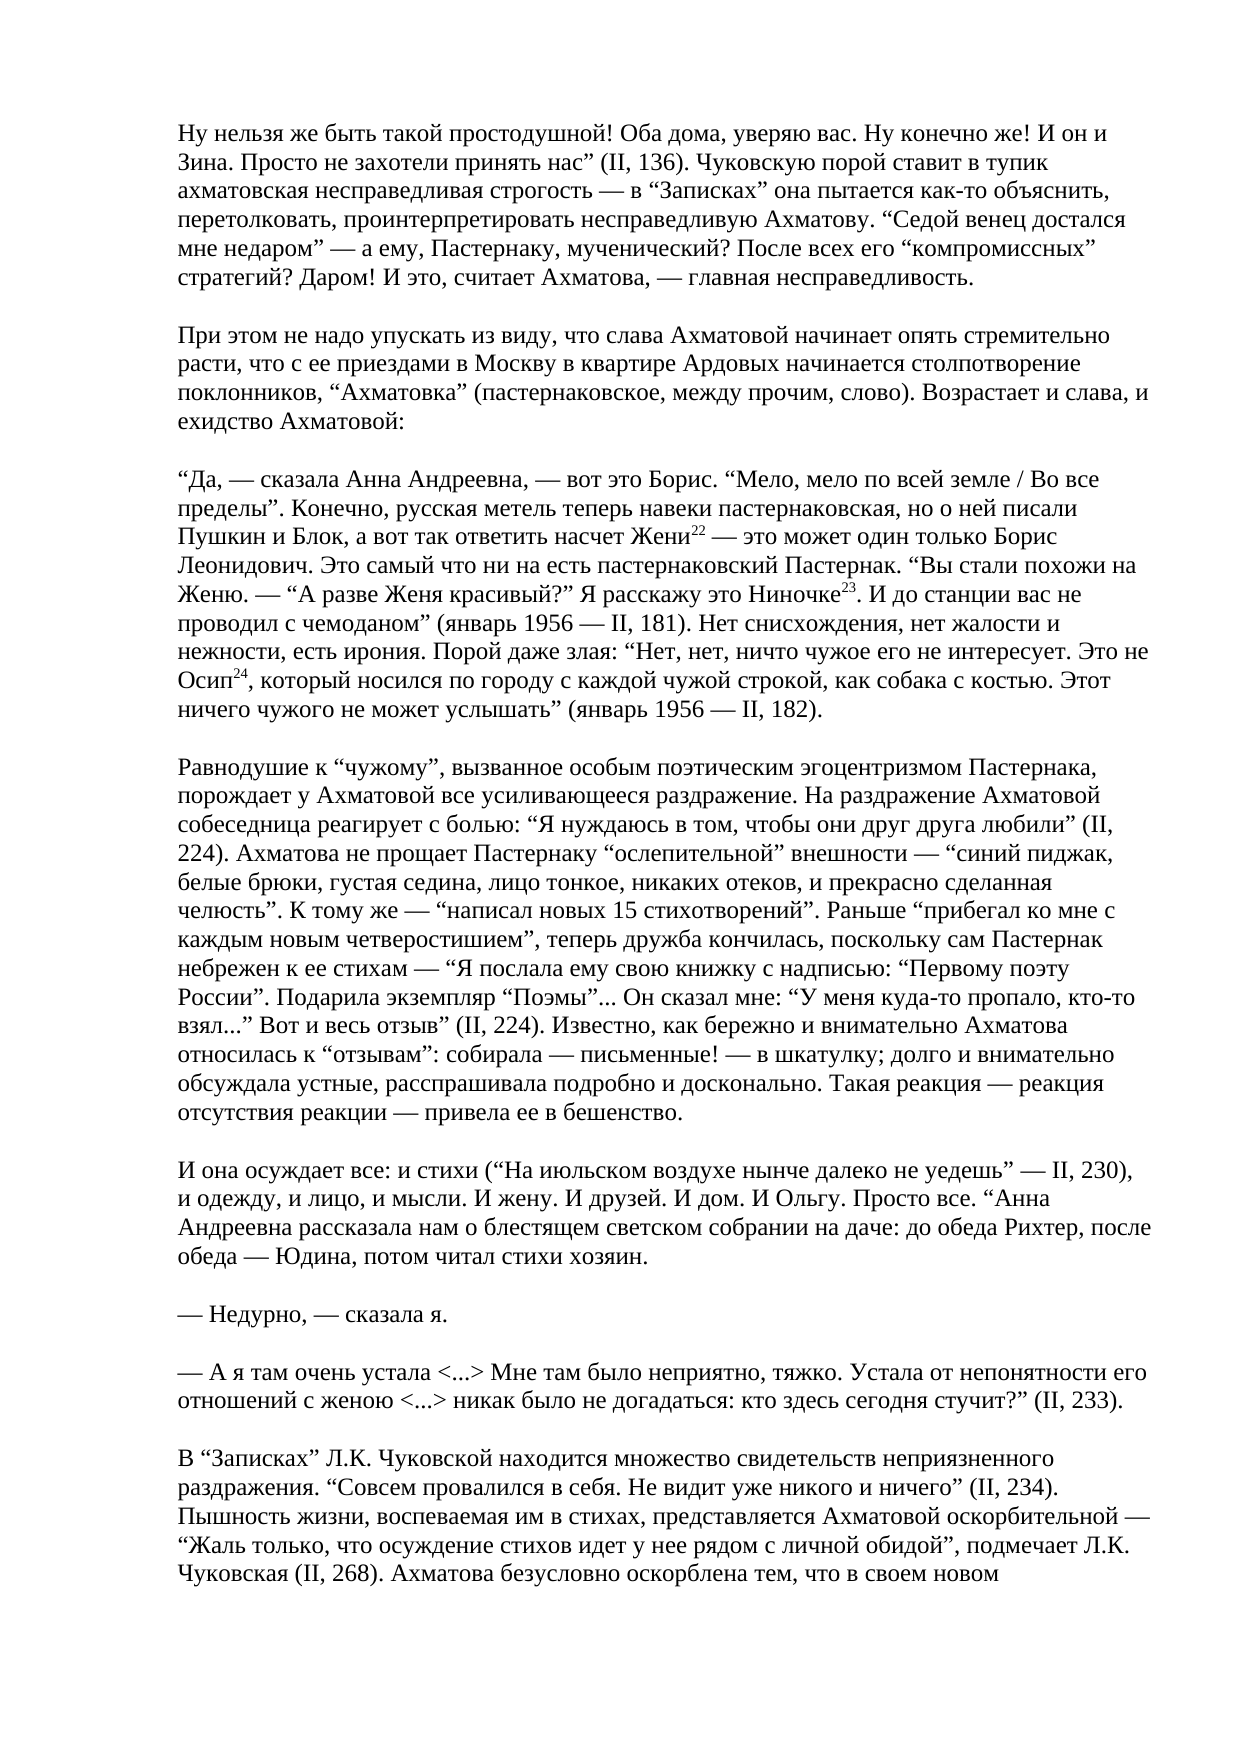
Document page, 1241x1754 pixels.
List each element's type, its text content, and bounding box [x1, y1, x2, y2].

text “Да, — сказала Анна Андреевна, — вот это Борис. “Мело, мело по всей земле / Во все пределы”. Конечно, русская метель теперь навеки пастернаковская, но о ней писали Пушкин и Блок, а вот так ответить насчет Жени22 — это может один только Борис Леонидович. Это самый что ни на есть пастернаковский Пастернак. “Вы стали похожи на Женю. — “А разве Женя красивый?” Я расскажу это Ниночке23. И до станции вас не проводил с чемоданом” (январь 1956 — II, 181). Нет снисхождения, нет жалости и нежности, есть ирония. Порой даже злая: “Нет, нет, ничто чужое его не интересует. Это не Осип24, который носился по городу с каждой чужой строкой, как собака с костью. Этот ничего чужого не может услышать” (январь 1956 — II, 182). [177, 464, 1152, 723]
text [177, 1443, 1152, 1587]
text — Недурно, — сказала я. [177, 1299, 1152, 1328]
text — А я там очень устала <...> Мне там было неприятно, тяжко. Устала от непонятности его отношений с женою <...> никак было не догадаться: кто здесь сегодня стучит?” (II, 233). [177, 1357, 1152, 1414]
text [177, 118, 1152, 291]
text Равнодушие к “чужому”, вызванное особым поэтическим эгоцентризмом Пастернака, порождает у Ахматовой все усиливающееся раздражение. На раздражение Ахматовой собеседница реагирует с болью: “Я нуждаюсь в том, чтобы они друг друга любили” (II, 224). Ахматова не прощает Пастернаку “ослепительной” внешности — “синий пиджак, белые брюки, густая седина, лицо тонкое, никаких отеков, и прекрасно сделанная челюсть”. К тому же — “написал новых 15 стихотворений”. Раньше “прибегал ко мне с каждым новым четверостишием”, теперь дружба кончилась, поскольку сам Пастернак небрежен к ее стихам — “Я послала ему свою книжку с надписью: “Первому поэту России”. Подарила экземпляр “Поэмы”... Он сказал мне: “У меня куда-то пропало, кто-то взял...” Вот и весь отзыв” (II, 224). Известно, как бережно и внимательно Ахматова относилась к “отзывам”: собирала — письменные! — в шкатулку; долго и внимательно обсуждала устные, расспрашивала подробно и досконально. Такая реакция — реакция отсутствия реакции — привела ее в бешенство. [177, 752, 1152, 1126]
text И она осуждает все: и стихи (“На июльском воздухе нынче далеко не уедешь” — II, 230), и одежду, и лицо, и мысли. И жену. И друзей. И дом. И Ольгу. Просто все. “Анна Андреевна рассказала нам о блестящем светском собрании на даче: до обеда Рихтер, после обеда — Юдина, потом читал стихи хозяин. [177, 1155, 1152, 1270]
text При этом не надо упускать из виду, что слава Ахматовой начинает опять стремительно расти, что с ее приездами в Москву в квартире Ардовых начинается столпотворение поклонников, “Ахматовка” (пастернаковское, между прочим, слово). Возрастает и слава, и ехидство Ахматовой: [177, 320, 1152, 435]
